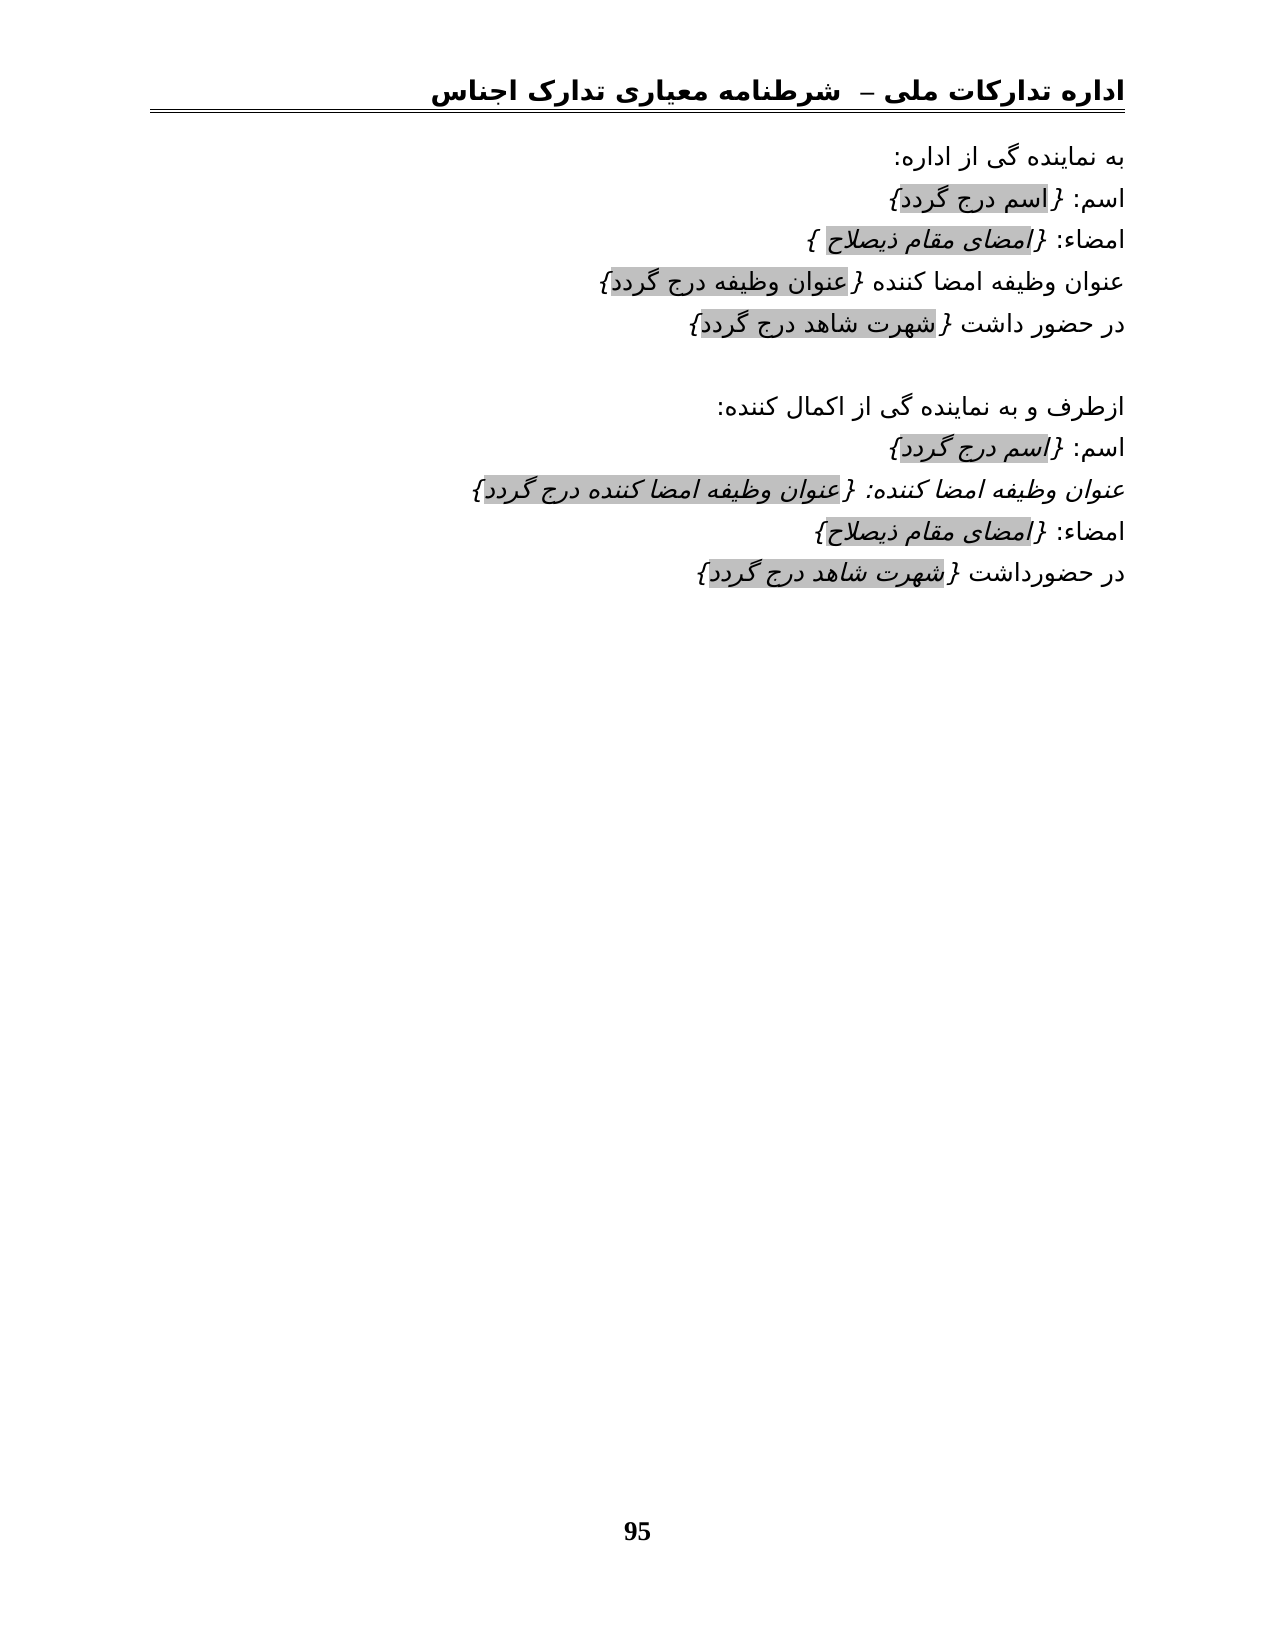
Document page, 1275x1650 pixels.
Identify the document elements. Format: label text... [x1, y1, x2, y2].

text عنوان وظیفه امضا کننده {عنوان وظیفه درج گردد} [150, 267, 611, 296]
text اسم: {اسم درج گردد} [150, 433, 1125, 463]
text در حضور داشت {شهرت شاهد درج گردد} [150, 309, 701, 338]
text امضاء: {امضای مقام ذیصلاح} [1031, 517, 1125, 546]
text اسم: {اسم درج گردد} [1048, 184, 1125, 213]
text در حضور داشت {شهرت شاهد درج گردد} [936, 309, 1125, 338]
text عنوان وظیفه امضا کننده: {عنوان وظیفه امضا کننده درج گردد} [150, 475, 484, 504]
text اسم: {اسم درج گردد} [150, 184, 900, 213]
text امضاء: {امضای مقام ذیصلاح} [150, 517, 826, 546]
text عنوان وظیفه امضا کننده {عنوان وظیفه درج گردد} [848, 267, 1125, 296]
text به نماینده گی از اداره: [150, 142, 1125, 171]
text امضاء: {امضای مقام ذیصلاح } [1031, 226, 1125, 255]
text عنوان وظیفه امضا کننده: {عنوان وظیفه امضا کننده درج گردد} [840, 475, 1125, 504]
text امضاء: {امضای مقام ذیصلاح } [150, 226, 826, 255]
text ازطرف و به نماینده گی از اکمال کننده: [150, 392, 1125, 421]
text در حضورداشت {شهرت شاهد درج گردد} [150, 558, 1125, 588]
